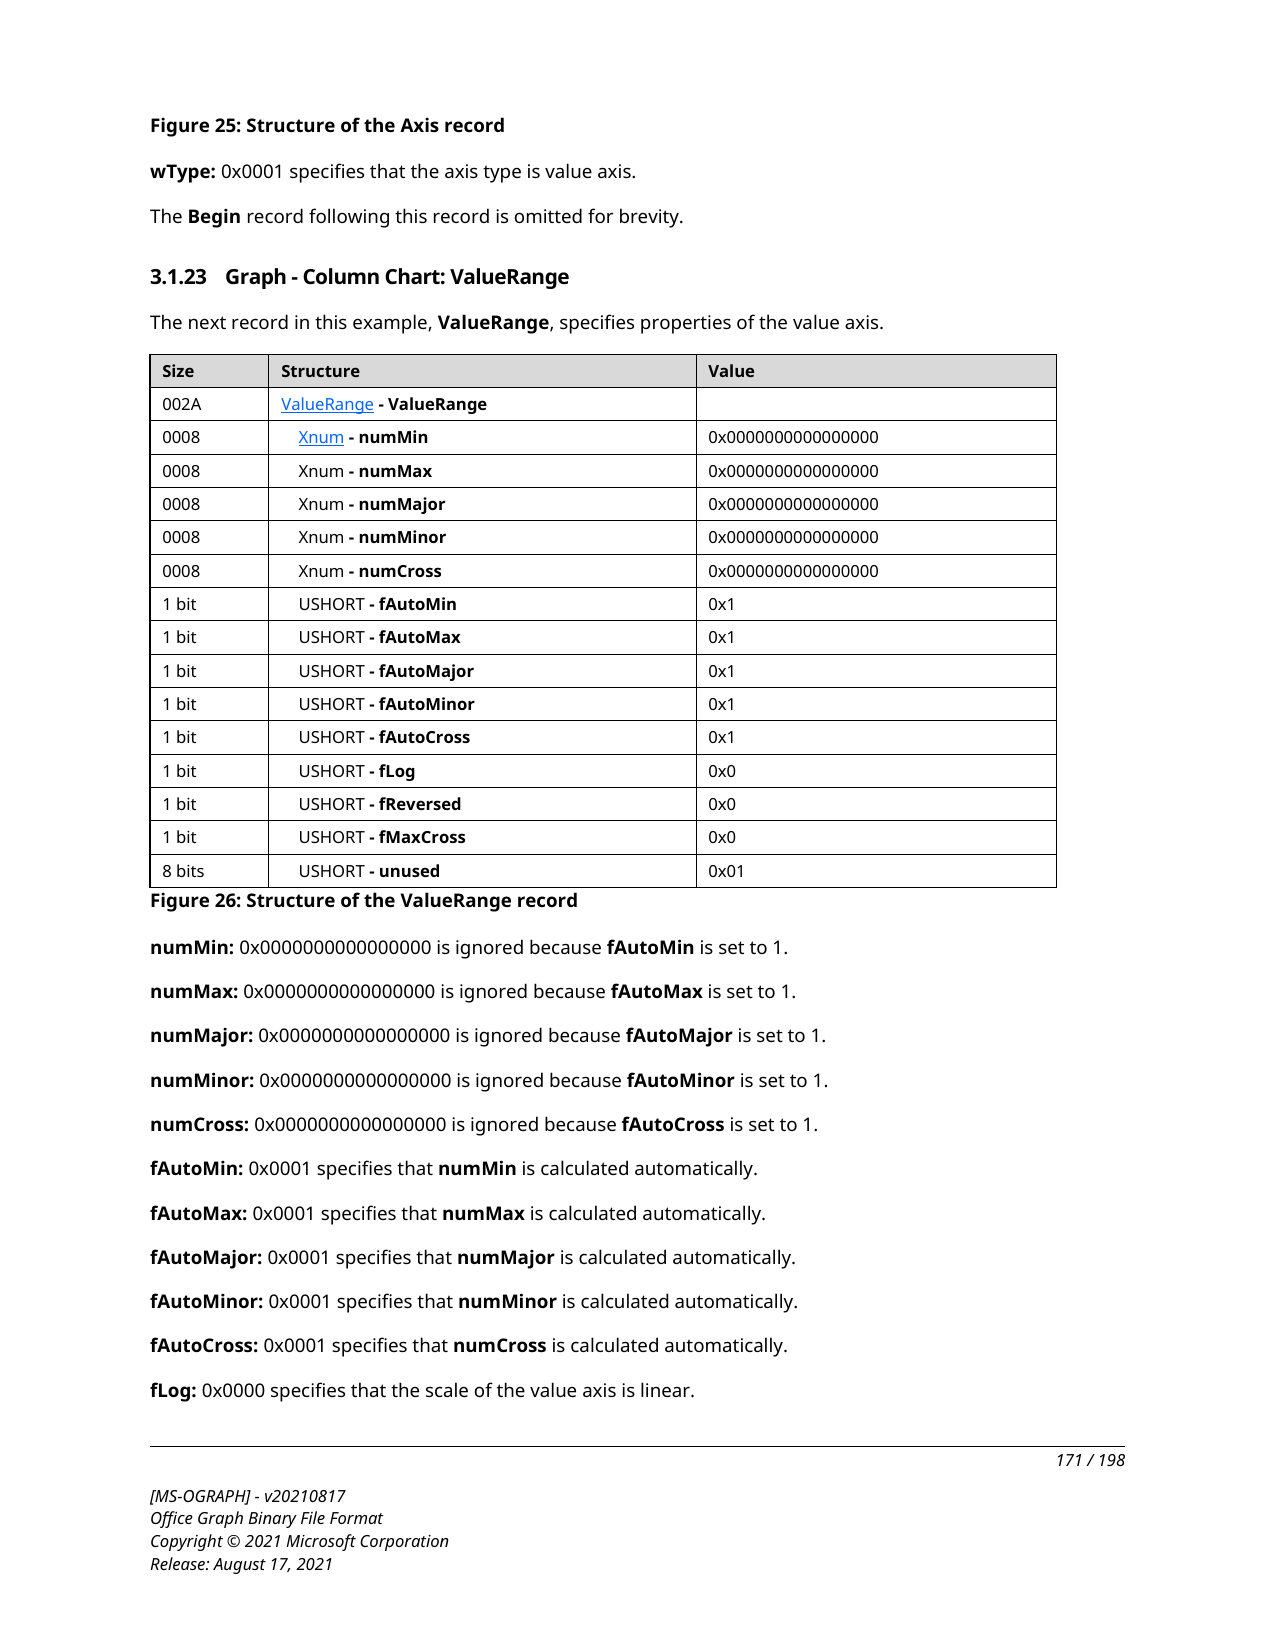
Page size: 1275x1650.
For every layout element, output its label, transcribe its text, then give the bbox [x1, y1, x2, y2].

text fLog: 0x0000 specifies that the scale of the value axis is linear. [150, 1377, 1125, 1402]
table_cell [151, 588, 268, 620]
text Figure 25: Structure of the Axis record [150, 112, 1125, 138]
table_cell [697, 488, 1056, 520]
text numMin: 0x0000000000000000 is ignored because fAutoMin is set to 1. [150, 934, 1125, 960]
text fAutoMajor: 0x0001 specifies that numMajor is calculated automatically. [150, 1244, 1125, 1269]
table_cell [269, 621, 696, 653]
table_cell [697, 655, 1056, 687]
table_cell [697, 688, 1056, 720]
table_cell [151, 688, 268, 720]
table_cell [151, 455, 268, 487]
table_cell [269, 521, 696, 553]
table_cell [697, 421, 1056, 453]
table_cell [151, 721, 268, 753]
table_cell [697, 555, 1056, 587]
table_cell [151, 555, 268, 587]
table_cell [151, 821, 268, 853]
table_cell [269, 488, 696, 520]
text numMax: 0x0000000000000000 is ignored because fAutoMax is set to 1. [150, 978, 1125, 1004]
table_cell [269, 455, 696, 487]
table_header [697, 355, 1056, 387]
text numMinor: 0x0000000000000000 is ignored because fAutoMinor is set to 1. [150, 1067, 1125, 1092]
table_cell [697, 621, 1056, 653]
text fAutoMinor: 0x0001 specifies that numMinor is calculated automatically. [150, 1288, 1125, 1314]
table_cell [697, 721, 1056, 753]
subtitle Graph - Column Chart: ValueRange [150, 262, 1125, 290]
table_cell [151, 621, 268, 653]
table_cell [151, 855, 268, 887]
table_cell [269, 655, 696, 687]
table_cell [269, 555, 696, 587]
text numMajor: 0x0000000000000000 is ignored because fAutoMajor is set to 1. [150, 1023, 1125, 1048]
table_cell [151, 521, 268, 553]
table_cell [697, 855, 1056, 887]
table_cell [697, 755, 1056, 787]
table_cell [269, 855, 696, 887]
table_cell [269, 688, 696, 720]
text fAutoCross: 0x0001 specifies that numCross is calculated automatically. [150, 1333, 1125, 1358]
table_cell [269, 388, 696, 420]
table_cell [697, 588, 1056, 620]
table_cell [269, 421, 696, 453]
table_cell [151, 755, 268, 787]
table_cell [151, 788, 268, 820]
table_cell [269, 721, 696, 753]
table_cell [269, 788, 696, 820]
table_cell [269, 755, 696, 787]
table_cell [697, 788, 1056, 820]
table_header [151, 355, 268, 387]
text fAutoMin: 0x0001 specifies that numMin is calculated automatically. [150, 1156, 1125, 1181]
text The next record in this example, ValueRange, specifies properties of the value axis. [150, 309, 1125, 335]
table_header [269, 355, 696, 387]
text The Begin record following this record is omitted for brevity. [150, 203, 1125, 229]
text fAutoMax: 0x0001 specifies that numMax is calculated automatically. [150, 1200, 1125, 1225]
text numCross: 0x0000000000000000 is ignored because fAutoCross is set to 1. [150, 1111, 1125, 1137]
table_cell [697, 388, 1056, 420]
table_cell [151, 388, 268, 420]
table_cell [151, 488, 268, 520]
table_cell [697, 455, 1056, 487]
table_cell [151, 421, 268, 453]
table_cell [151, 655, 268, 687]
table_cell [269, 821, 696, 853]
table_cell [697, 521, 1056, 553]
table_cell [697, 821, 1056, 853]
text Figure 26: Structure of the ValueRange record [150, 888, 1125, 913]
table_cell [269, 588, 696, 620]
text wType: 0x0001 specifies that the axis type is value axis. [150, 159, 1125, 184]
